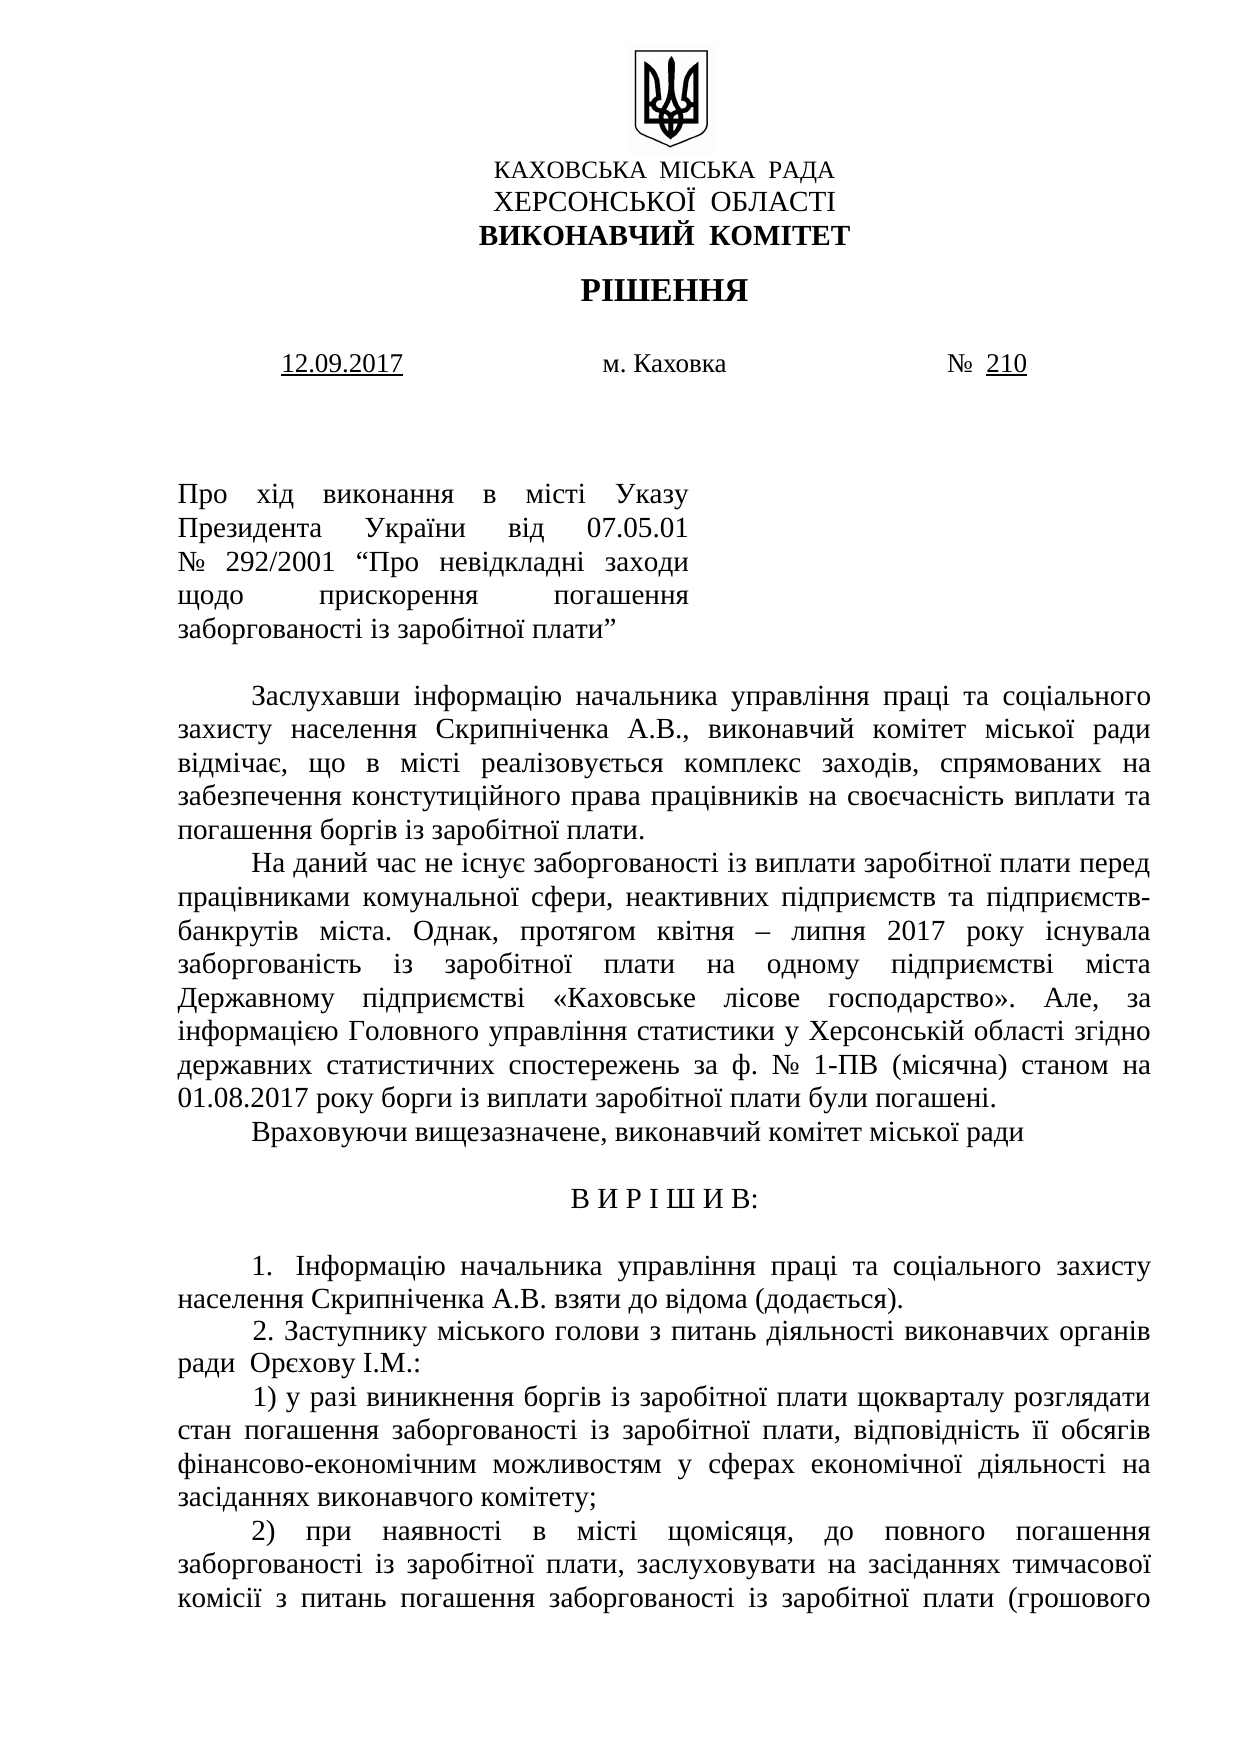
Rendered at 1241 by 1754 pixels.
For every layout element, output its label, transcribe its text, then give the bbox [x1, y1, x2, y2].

text В И Р І Ш И В: [177, 1181, 1152, 1214]
text Враховуючи вищезазначене, виконавчий комітет міської ради [177, 1114, 1152, 1147]
subtitle ВИКОНАВЧИЙ КОМІТЕТ [177, 218, 1152, 251]
table_header № 210 [826, 347, 1148, 378]
list Інформацію начальника управління праці та соціального захисту населення Скрипніченка А.В. взяти до відома (додається). [177, 1248, 1152, 1315]
subtitle ХЕРСОНСЬКОЇ ОБЛАСТІ [177, 184, 1152, 218]
text КАХОВСЬКА МІСЬКА РАДА [177, 118, 1152, 184]
text Заслухавши інформацію начальника управління праці та соціального захисту населення Скрипніченка А.В., виконавчий комітет міської ради відмічає, що в місті реалізовується комплекс заходів, спрямованих на забезпечення констутиційного права працівників на своєчасність виплати та погашення боргів із заробітної плати. [177, 678, 1152, 846]
table_header 12.09.2017 [181, 347, 503, 378]
text 1) у разі виникнення боргів із заробітної плати щокварталу розглядати стан погашення заборгованості із заробітної плати, відповідність її обсягів фінансово-економічним можливостям у сферах економічної діяльності на засіданнях виконавчого комітету; [177, 1379, 1152, 1513]
table_header м. Каховка [503, 347, 826, 378]
text 2. Заступнику міського голови з питань діяльності виконавчих органів ради Орєхову І.М.: [177, 1315, 1152, 1379]
subtitle РІШЕННЯ [177, 271, 1152, 309]
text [177, 1513, 1152, 1614]
text Про хід виконання в місті Указу Президента України від 07.05.01 № 292/2001 “Про невідкладні заходи щодо прискорення погашення заборгованості із заробітної плати” [177, 477, 689, 644]
text На даний час не існує заборгованості із виплати заробітної плати перед працівниками комунальної сфери, неактивних підприємств та підприємств-банкрутів міста. Однак, протягом квітня – липня 2017 року існувала заборгованість із заробітної плати на одному підприємстві міста Державному підприємстві «Каховське лісове господарство». Але, за інформацією Головного управління статистики у Херсонській області згідно державних статистичних спостережень за ф. № 1-ПВ (місячна) станом на 01.08.2017 року борги із виплати заробітної плати були погашені. [177, 846, 1152, 1114]
